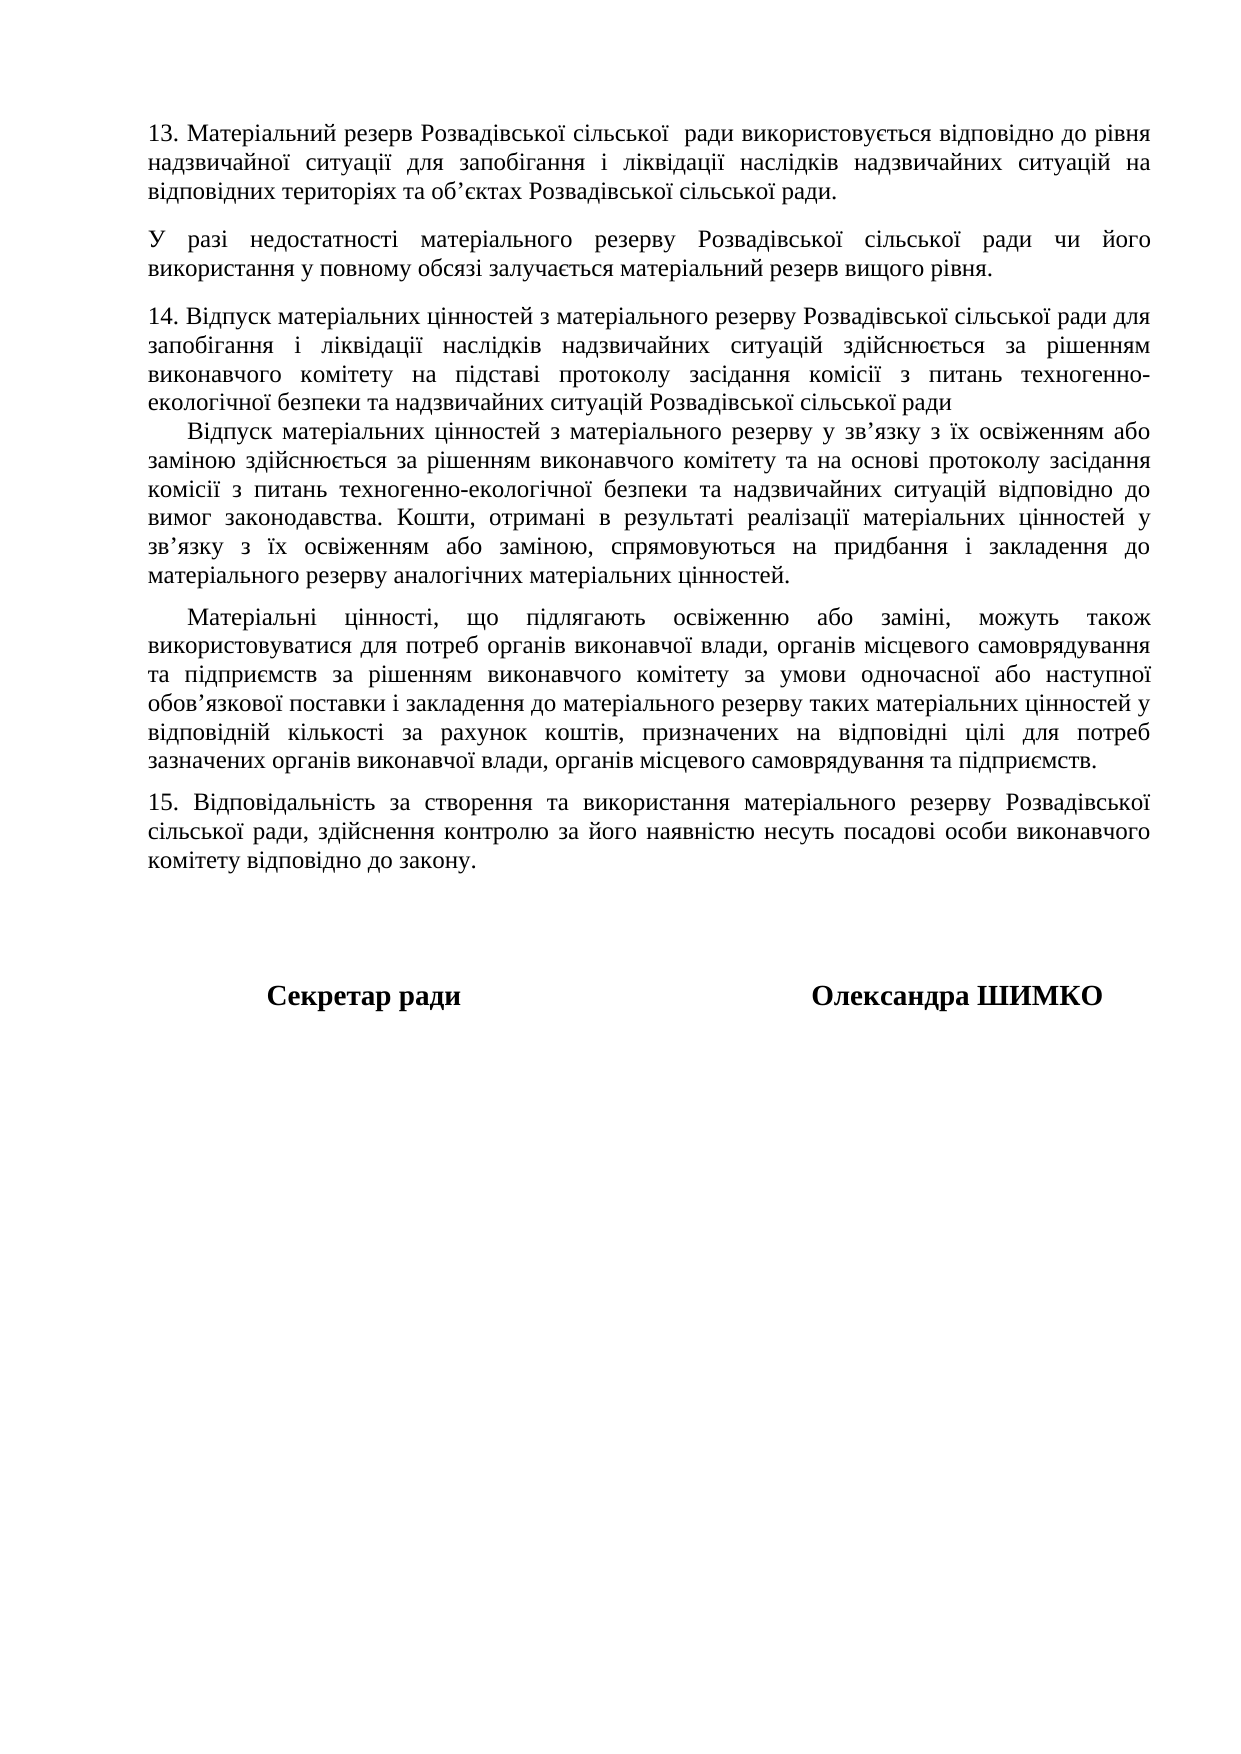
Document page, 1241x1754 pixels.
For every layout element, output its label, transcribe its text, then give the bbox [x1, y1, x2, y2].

subtitle 14. Відпуск матеріальних цінностей з матеріального резерву Розвадівської сільської ради для запобігання і ліквідації наслідків надзвичайних ситуацій здійснюється за рішенням виконавчого комітету на підставі протоколу засідання комісії з питань техногенно-екологічної безпеки та надзвичайних ситуацій Розвадівської сільської ради [148, 301, 1152, 416]
text Матеріальні цінності, що підлягають освіженню або заміні, можуть також використовуватися для потреб органів виконавчої влади, органів місцевого самоврядування та підприємств за рішенням виконавчого комітету за умови одночасної або наступної обов’язкової поставки і закладення до матеріального резерву таких матеріальних цінностей у відповідній кількості за рахунок коштів, призначених на відповідні цілі для потреб зазначених органів виконавчої влади, органів місцевого самоврядування та підприємств. [148, 602, 1152, 774]
text 15. Відповідальність за створення та використання матеріального резерву Розвадівської сільської ради, здійснення контролю за його наявністю несуть посадові особи виконавчого комітету відповідно до закону. [148, 787, 1152, 873]
text Відпуск матеріальних цінностей з матеріального резерву у зв’язку з їх освіженням або заміною здійснюється за рішенням виконавчого комітету та на основі протоколу засідання комісії з питань техногенно-екологічної безпеки та надзвичайних ситуацій відповідно до вимог законодавства. Кошти, отримані в результаті реалізації матеріальних цінностей у зв’язку з їх освіженням або заміною, спрямовуються на придбання і закладення до матеріального резерву аналогічних матеріальних цінностей. [148, 416, 1152, 589]
text У разі недостатності матеріального резерву Розвадівської сільської ради чи його використання у повному обсязі залучається матеріальний резерв вищого рівня. [148, 224, 1152, 282]
text 13. Матеріальний резерв Розвадівської сільської ради використовується відповідно до рівня надзвичайної ситуації для запобігання і ліквідації наслідків надзвичайних ситуацій на відповідних територіях та об’єктах Розвадівської сільської ради. [148, 118, 1152, 204]
text Секретар ради Олександра ШИМКО [148, 978, 1152, 1012]
